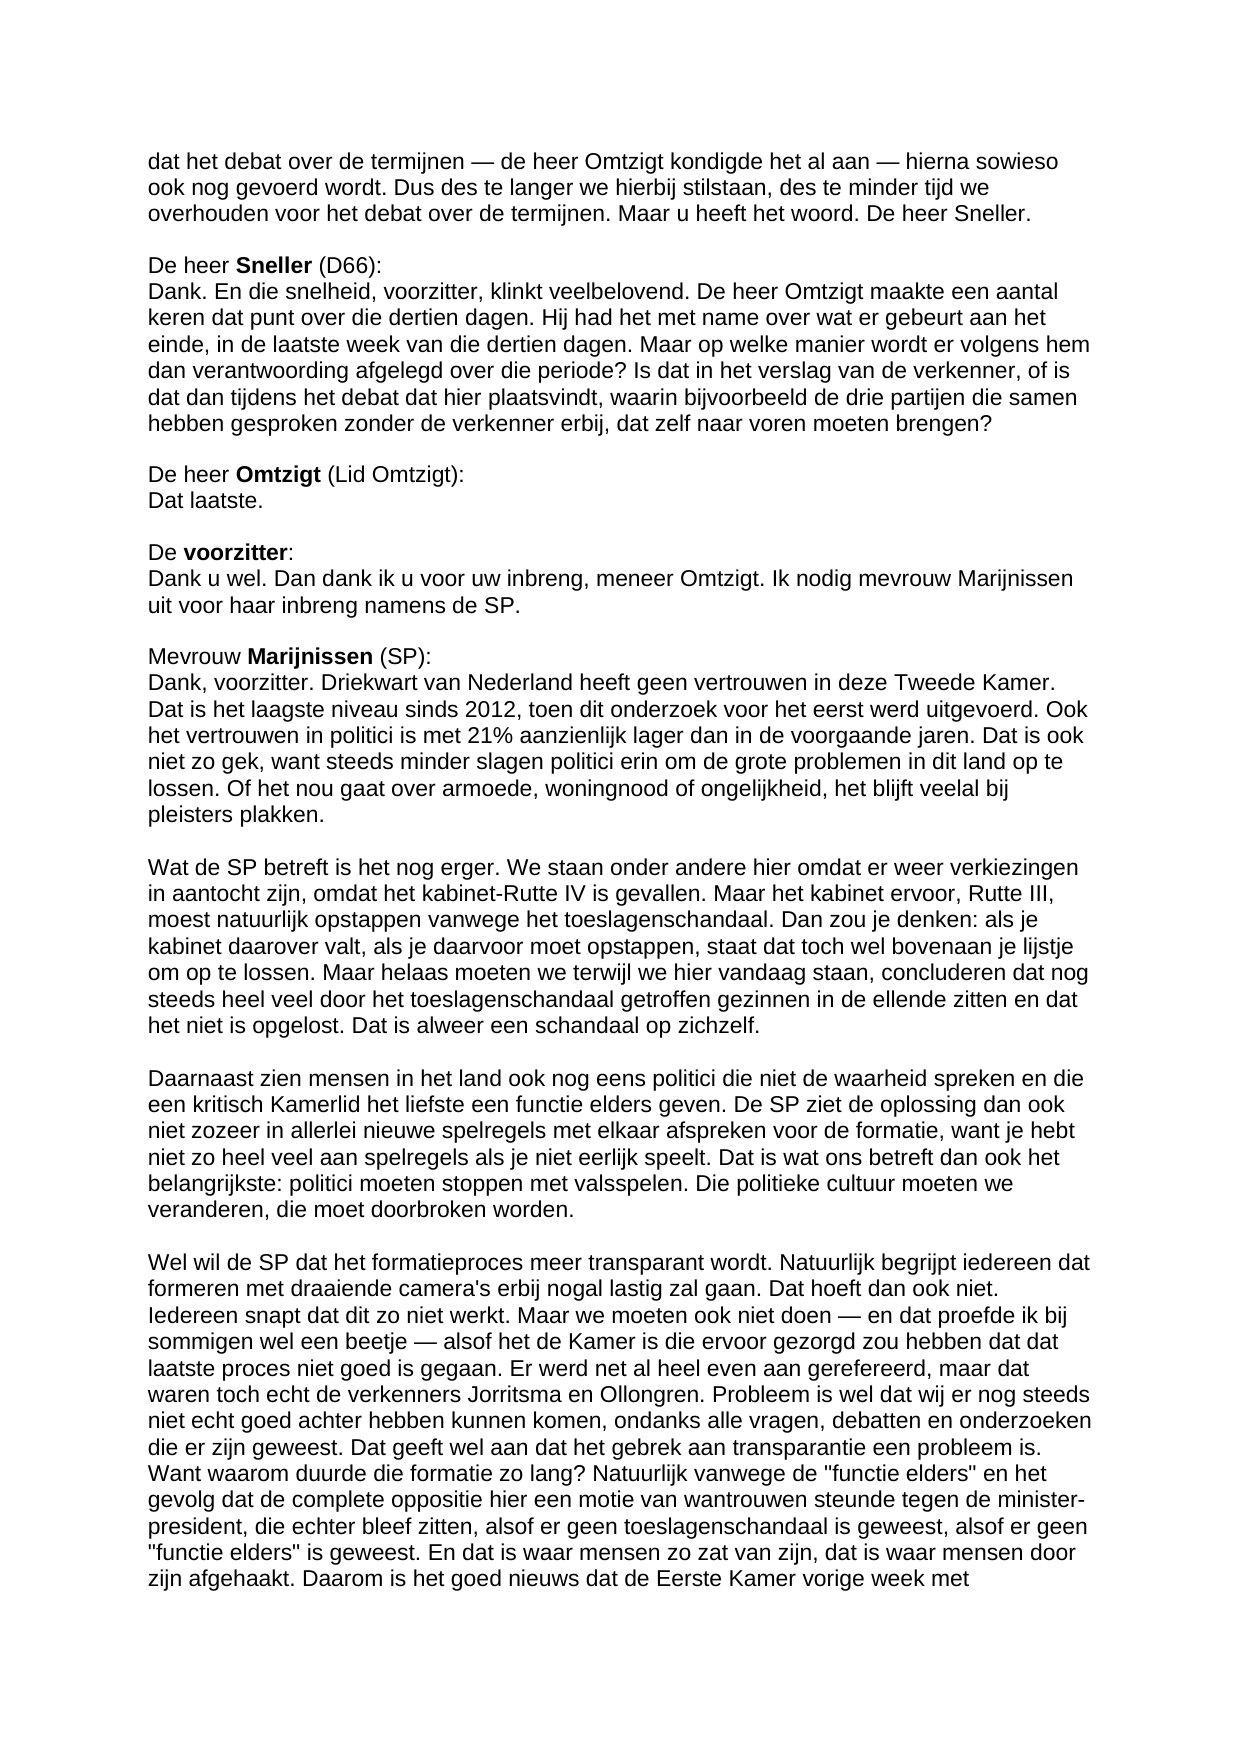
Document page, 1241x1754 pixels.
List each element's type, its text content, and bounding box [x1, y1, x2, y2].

text De heer Sneller (D66): Dank. En die snelheid, voorzitter, klinkt veelbelovend. De heer Omtzigt maakte een aantal keren dat punt over die dertien dagen. Hij had het met name over wat er gebeurt aan het einde, in de laatste week van die dertien dagen. Maar op welke manier wordt er volgens hem dan verantwoording afgelegd over die periode? Is dat in het verslag van de verkenner, of is dat dan tijdens het debat dat hier plaatsvindt, waarin bijvoorbeeld de drie partijen die samen hebben gesproken zonder de verkenner erbij, dat zelf naar voren moeten brengen? [148, 252, 1093, 436]
text De heer Omtzigt (Lid Omtzigt): Dat laatste. [148, 461, 1093, 514]
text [148, 148, 1093, 227]
text De voorzitter: Dank u wel. Dan dank ik u voor uw inbreng, meneer Omtzigt. Ik nodig mevrouw Marijnissen uit voor haar inbreng namens de SP. [148, 539, 1093, 618]
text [148, 643, 1093, 1592]
